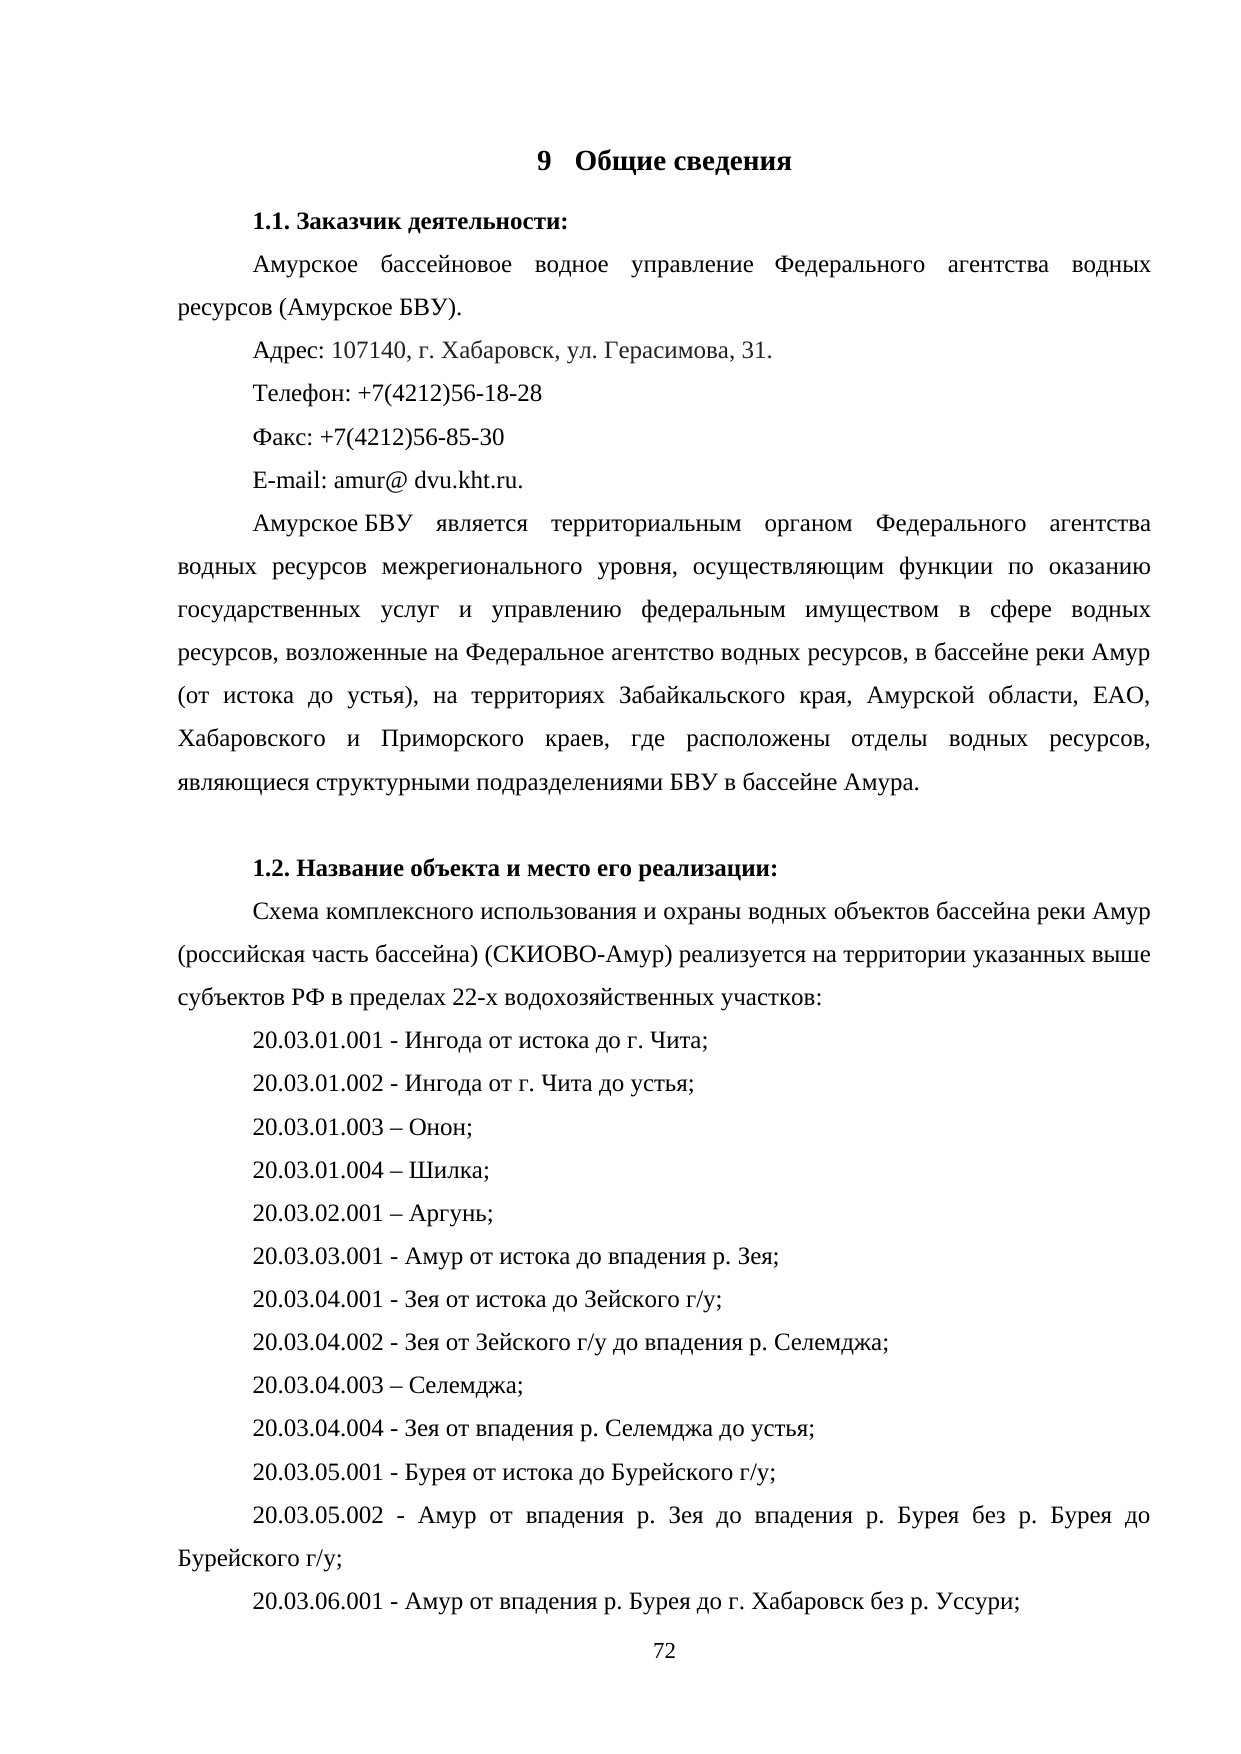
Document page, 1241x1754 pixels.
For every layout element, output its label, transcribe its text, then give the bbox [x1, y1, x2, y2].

text 20.03.04.004 - Зея от впадения р. Селемджа до устья; [177, 1413, 1152, 1442]
text 20.03.01.002 - Ингода от г. Чита до устья; [177, 1068, 1152, 1097]
text Факс: +7(4212)56-85-30 [177, 422, 1152, 450]
text Схема комплексного использования и охраны водных объектов бассейна реки Амур (российская часть бассейна) (СКИОВО-Амур) реализуется на территории указанных выше субъектов РФ в пределах 22-х водохозяйственных участков: [177, 896, 1152, 1011]
text 20.03.04.003 – Селемджа; [177, 1370, 1152, 1399]
text 20.03.04.002 - Зея от Зейского г/у до впадения р. Селемджа; [177, 1327, 1152, 1356]
text 20.03.05.001 - Бурея от истока до Бурейского г/у; [177, 1457, 1152, 1485]
text 20.03.01.004 – Шилка; [177, 1155, 1152, 1183]
text Адрес: 107140, г. Хабаровск, ул. Герасимова, 31. [177, 335, 1152, 364]
text 20.03.04.001 - Зея от истока до Зейского г/у; [177, 1284, 1152, 1313]
text Е-mail: amur@ dvu.kht.ru. [177, 465, 1152, 493]
list Заказчик деятельности: [252, 206, 1152, 235]
text 20.03.02.001 – Аргунь; [177, 1198, 1152, 1227]
text 20.03.01.001 - Ингода от истока до г. Чита; [177, 1025, 1152, 1054]
text 20.03.01.003 – Онон; [177, 1112, 1152, 1140]
text Амурское бассейновое водное управление Федерального агентства водных ресурсов (Амурское БВУ). [177, 249, 1152, 321]
text Телефон: +7(4212)56-18-28 [177, 378, 1152, 407]
list Название объекта и место его реализации: [252, 853, 1152, 882]
text 20.03.03.001 - Амур от истока до впадения р. Зея; [177, 1241, 1152, 1270]
list Общие сведения [177, 143, 1152, 177]
text 20.03.06.001 - Амур от впадения р. Бурея до г. Хабаровск без р. Уссури; [177, 1586, 1152, 1615]
text 20.03.05.002 - Амур от впадения р. Зея до впадения р. Бурея без р. Бурея до Бурейского г/у; [177, 1500, 1152, 1572]
text Амурское БВУ является территориальным органом Федерального агентства водных ресурсов межрегионального уровня, осуществляющим функции по оказанию государственных услуг и управлению федеральным имуществом в сфере водных ресурсов, возложенные на Федеральное агентство водных ресурсов, в бассейне реки Амур (от истока до устья), на территориях Забайкальского края, Амурской области, ЕАО, Хабаровского и Приморского краев, где расположены отделы водных ресурсов, являющиеся структурными подразделениями БВУ в бассейне Амура. [177, 508, 1152, 795]
